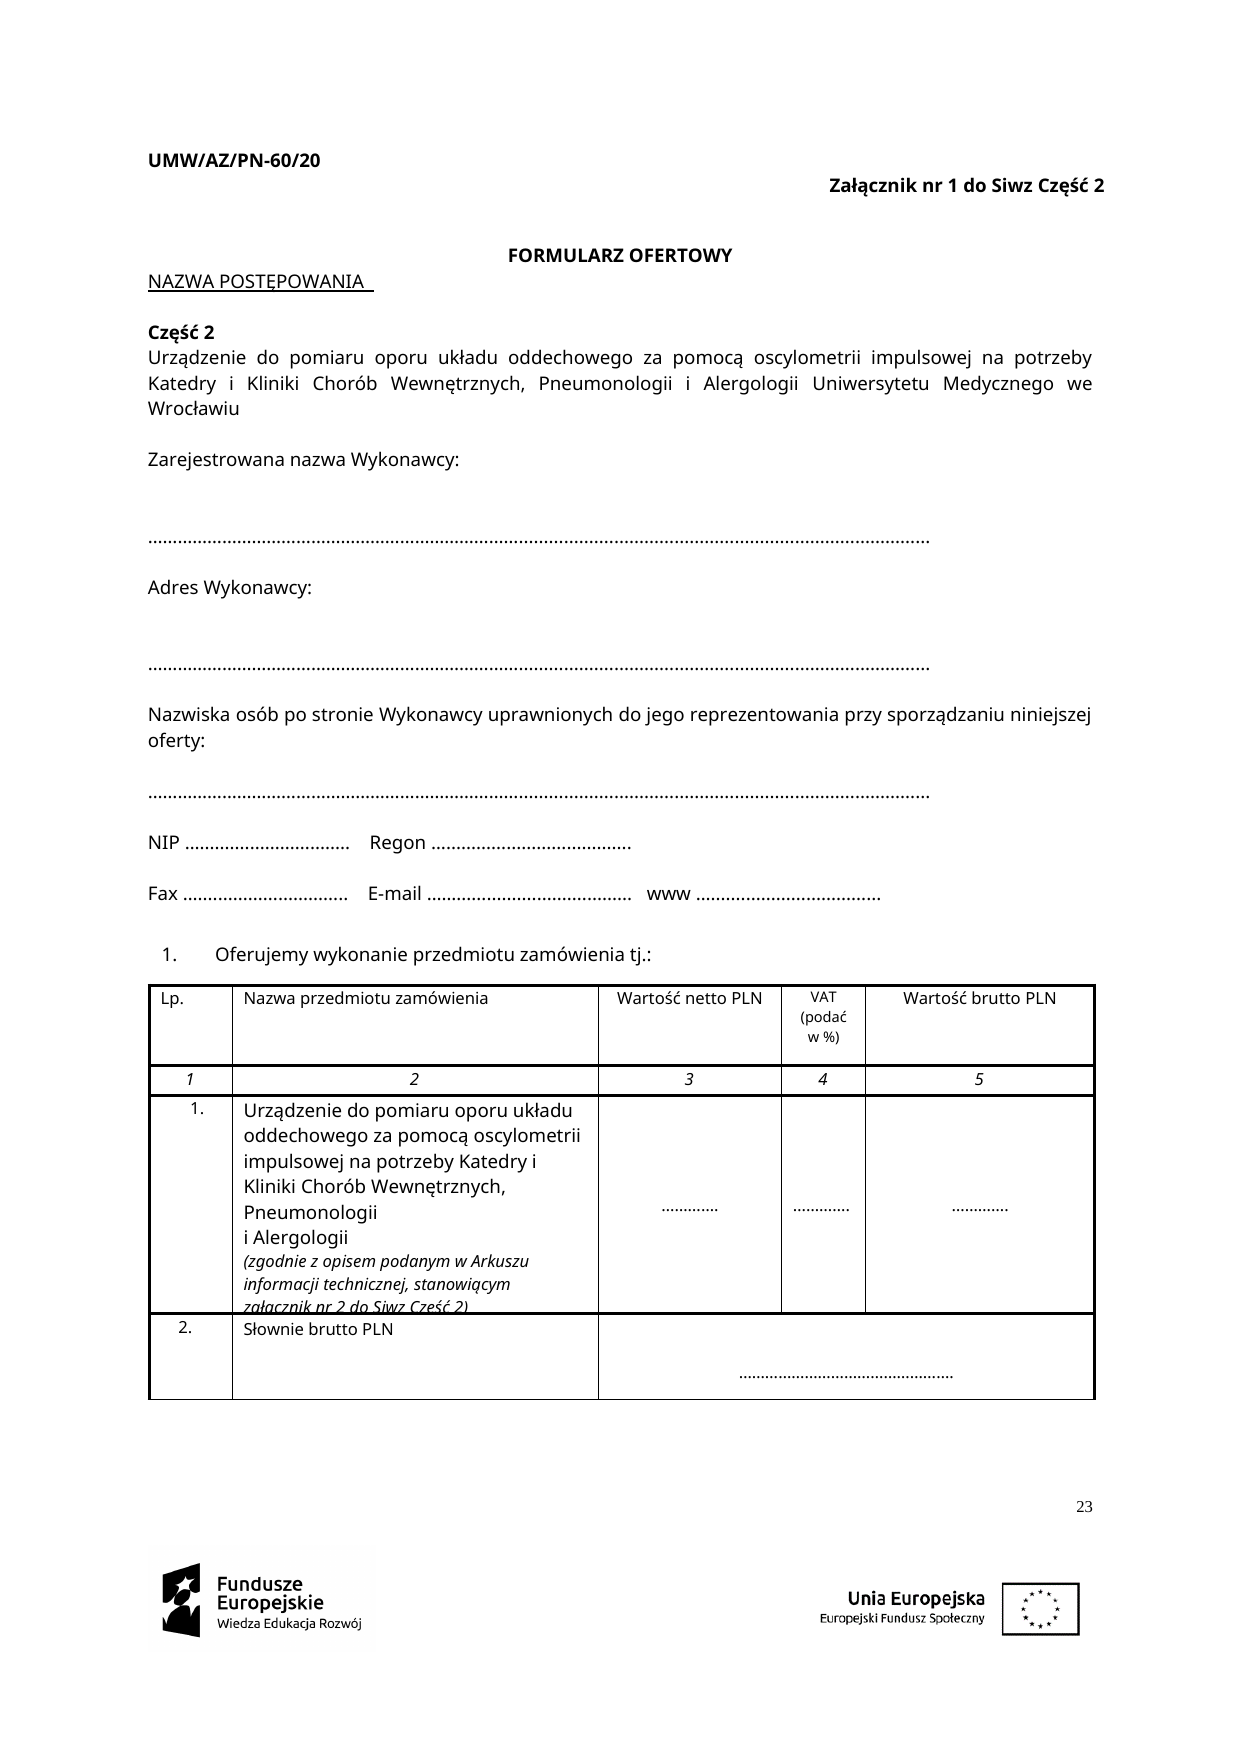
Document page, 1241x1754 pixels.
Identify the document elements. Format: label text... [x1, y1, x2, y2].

table_cell 1 [151, 1067, 232, 1094]
table_cell [151, 1097, 232, 1312]
table_header Lp. [151, 987, 232, 1064]
table_cell 2 [233, 1067, 598, 1094]
table_header Nazwa przedmiotu zamówienia [233, 987, 598, 1064]
picture [147, 1545, 376, 1652]
text ………………………………………………………………….................................................................................. [148, 523, 1093, 549]
text NAZWA POSTĘPOWANIA [148, 268, 1117, 293]
table_header VAT (podać w %) [782, 987, 865, 1064]
table_cell 5 [866, 1067, 1093, 1094]
subtitle Załącznik nr 1 do Siwz Część 2 [148, 173, 1104, 198]
table_cell 3 [599, 1067, 781, 1094]
text Adres Wykonawcy: [148, 574, 1093, 600]
text FORMULARZ OFERTOWY [148, 239, 1093, 268]
picture [813, 1558, 1087, 1652]
table_cell 4 [782, 1067, 865, 1094]
table_cell …………. [866, 1097, 1093, 1312]
text ………………………………………………………………….................................................................................. [148, 651, 1093, 676]
table_header Wartość brutto PLN [866, 987, 1093, 1064]
table_cell Słownie brutto PLN [233, 1315, 598, 1399]
table_header Wartość netto PLN [599, 987, 781, 1064]
text Część 2 [148, 319, 1093, 344]
table_cell …………. [782, 1097, 865, 1312]
text ………………………………………………………………….................................................................................. [148, 778, 1093, 804]
text Zarejestrowana nazwa Wykonawcy: [148, 447, 1093, 472]
table_cell ………………………………………….…………………………………………………… [599, 1315, 1093, 1399]
list Oferujemy wykonanie przedmiotu zamówienia tj.: [177, 938, 1093, 967]
table_cell Urządzenie do pomiaru oporu układu oddechowego za pomocą oscylometrii impulsowej na potrzeby Katedry i Kliniki Chorób Wewnętrznych, Pneumonologii i Alergologii (zgodnie z opisem podanym w Arkuszu informacji technicznej, stanowiącym załącznik nr 2 do Siwz Część 2) [233, 1097, 598, 1312]
table_cell …………. [599, 1097, 781, 1312]
text UMW/AZ/PN-60/20 [148, 148, 1103, 173]
table_cell [151, 1315, 232, 1399]
text Fax ….............................. E-mail ……................................... www ….................................. [148, 880, 1093, 906]
text NIP ….............................. Regon …..................................... [148, 829, 1093, 855]
text Urządzenie do pomiaru oporu układu oddechowego za pomocą oscylometrii impulsowej na potrzeby Katedry i Kliniki Chorób Wewnętrznych, Pneumonologii i Alergologii Uniwersytetu Medycznego we Wrocławiu [148, 344, 1093, 421]
text Nazwiska osób po stronie Wykonawcy uprawnionych do jego reprezentowania przy sporządzaniu niniejszej oferty: [148, 702, 1093, 753]
